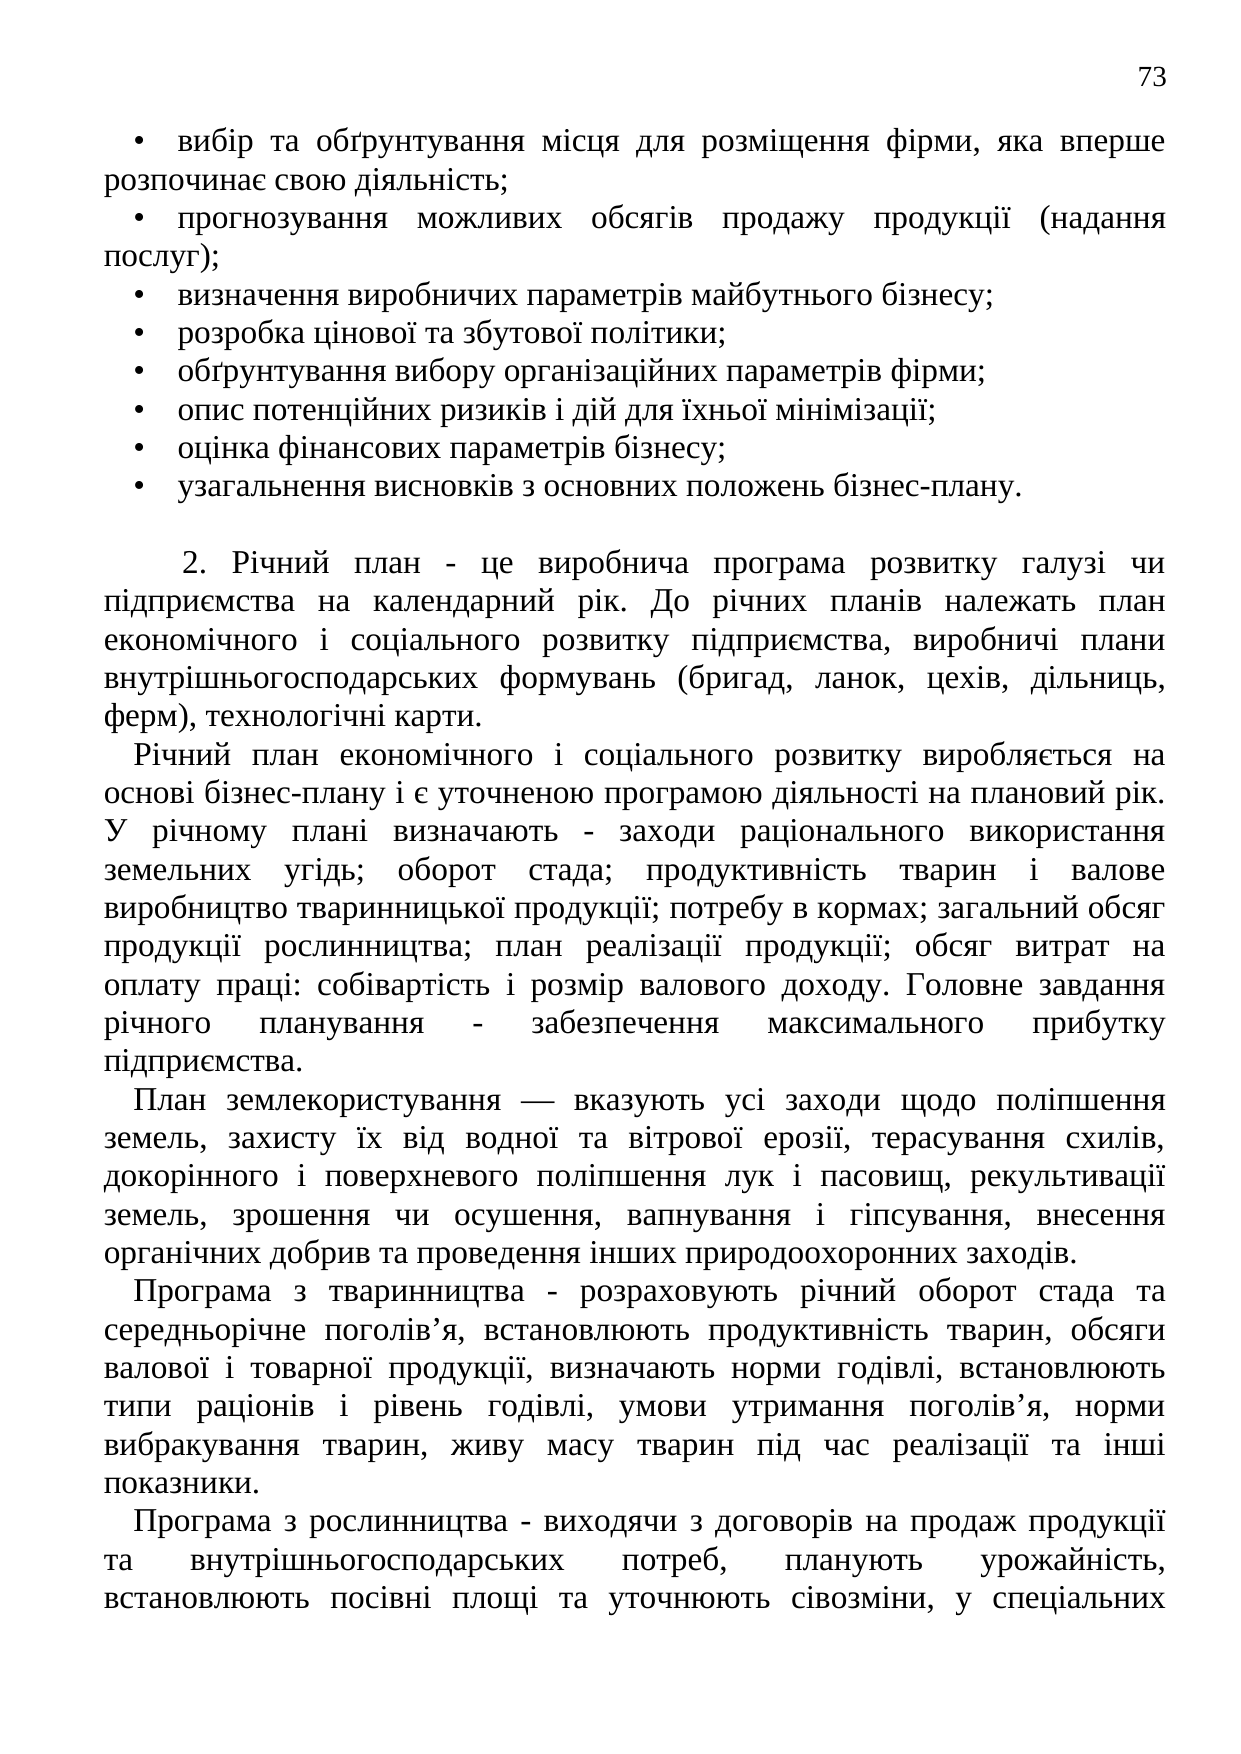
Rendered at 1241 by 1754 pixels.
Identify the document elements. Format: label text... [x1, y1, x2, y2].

text • оцінка фінансових параметрів бізнесу; [103, 427, 1167, 466]
text • розробка цінової та збутової політики; [103, 312, 1167, 351]
text • опис потенційних ризиків і дій для їхньої мінімізації; [103, 389, 1167, 427]
text • вибір та обґрунтування місця для розміщення фірми, яка вперше розпочинає свою діяльність; [103, 121, 1167, 197]
text • узагальнення висновків з основних положень бізнес-плану. [103, 466, 1167, 504]
text Річний план економічного і соціального розвитку виробляється на основі бізнес-плану і є уточненою програмою діяльності на плановий рік. У річному плані визначають - заходи раціонального використання земельних угідь; оборот стада; продуктивність тварин і валове виробництво тваринницької продукції; потребу в кормах; загальний обсяг продукції рослинництва; план реалізації продукції; обсяг витрат на оплату праці: собівартість і розмір валового доходу. Головне завдання річного планування - забезпечення максимального прибутку підприємства. [103, 734, 1167, 1079]
text • прогнозування можливих обсягів продажу продукції (надання послуг); [103, 197, 1167, 274]
text 2. Річний план - це виробнича програма розвитку галузі чи підприємства на календарний рік. До річних планів належать план економічного і соціального розвитку підприємства, виробничі плани внутрішньогосподарських формувань (бригад, ланок, цехів, дільниць, ферм), технологічні карти. [103, 542, 1167, 734]
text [103, 1501, 1167, 1616]
text Програма з тваринництва - розраховують річний оборот стада та середньорічне поголів’я, встановлюють продуктивність тварин, обсяги валової і товарної продукції, визначають норми годівлі, встановлюють типи раціонів і рівень годівлі, умови утримання поголів’я, норми вибракування тварин, живу масу тварин під час реалізації та інші показники. [103, 1271, 1167, 1501]
text План землекористування — вказують усі заходи щодо поліпшення земель, захисту їх від водної та вітрової ерозії, терасування схилів, докорінного і поверхневого поліпшення лук і пасовищ, рекультивації земель, зрошення чи осушення, вапнування і гіпсування, внесення органічних добрив та проведення інших природоохоронних заходів. [103, 1079, 1167, 1271]
text • визначення виробничих параметрів майбутнього бізнесу; [103, 274, 1167, 312]
text • обґрунтування вибору організаційних параметрів фірми; [103, 351, 1167, 389]
